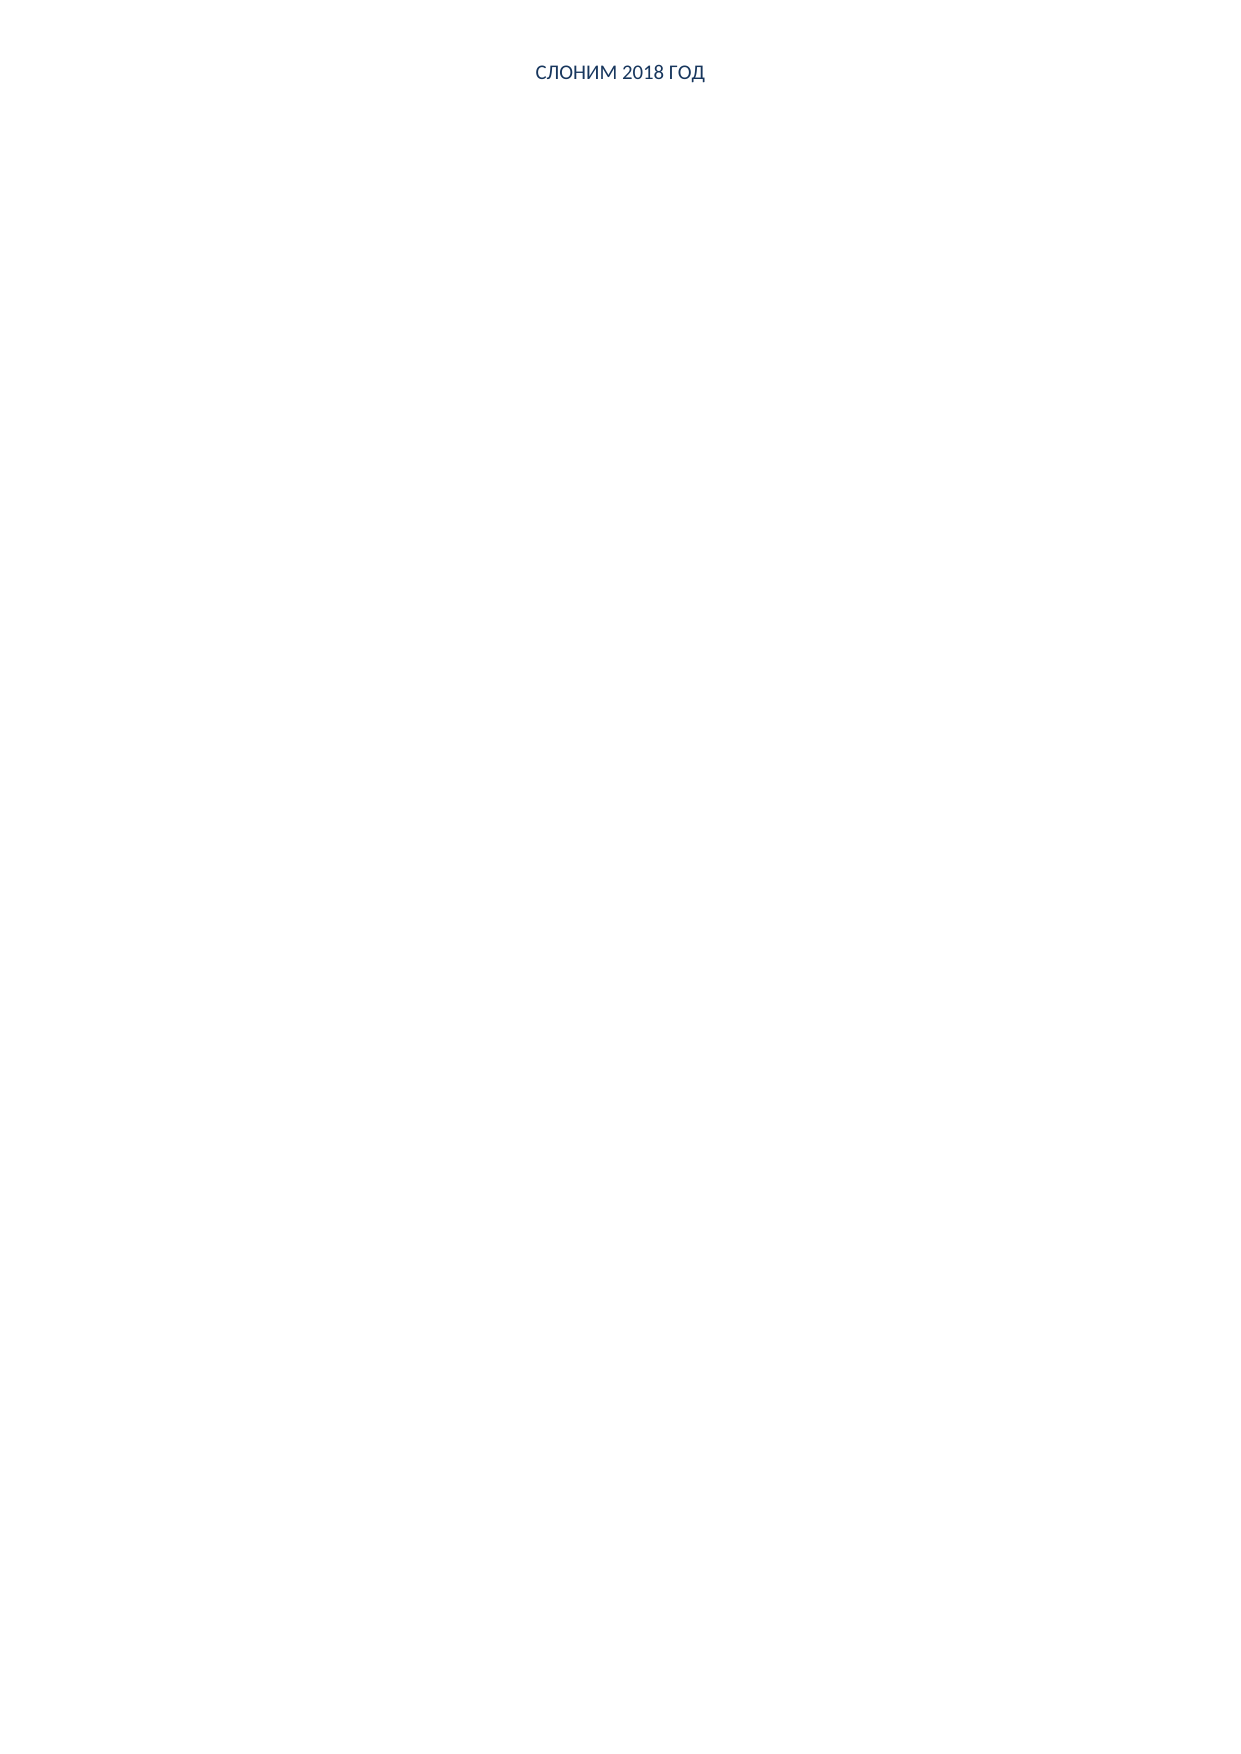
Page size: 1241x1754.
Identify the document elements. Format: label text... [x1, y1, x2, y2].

text СЛОНИМ 2018 ГОД [59, 59, 1181, 84]
